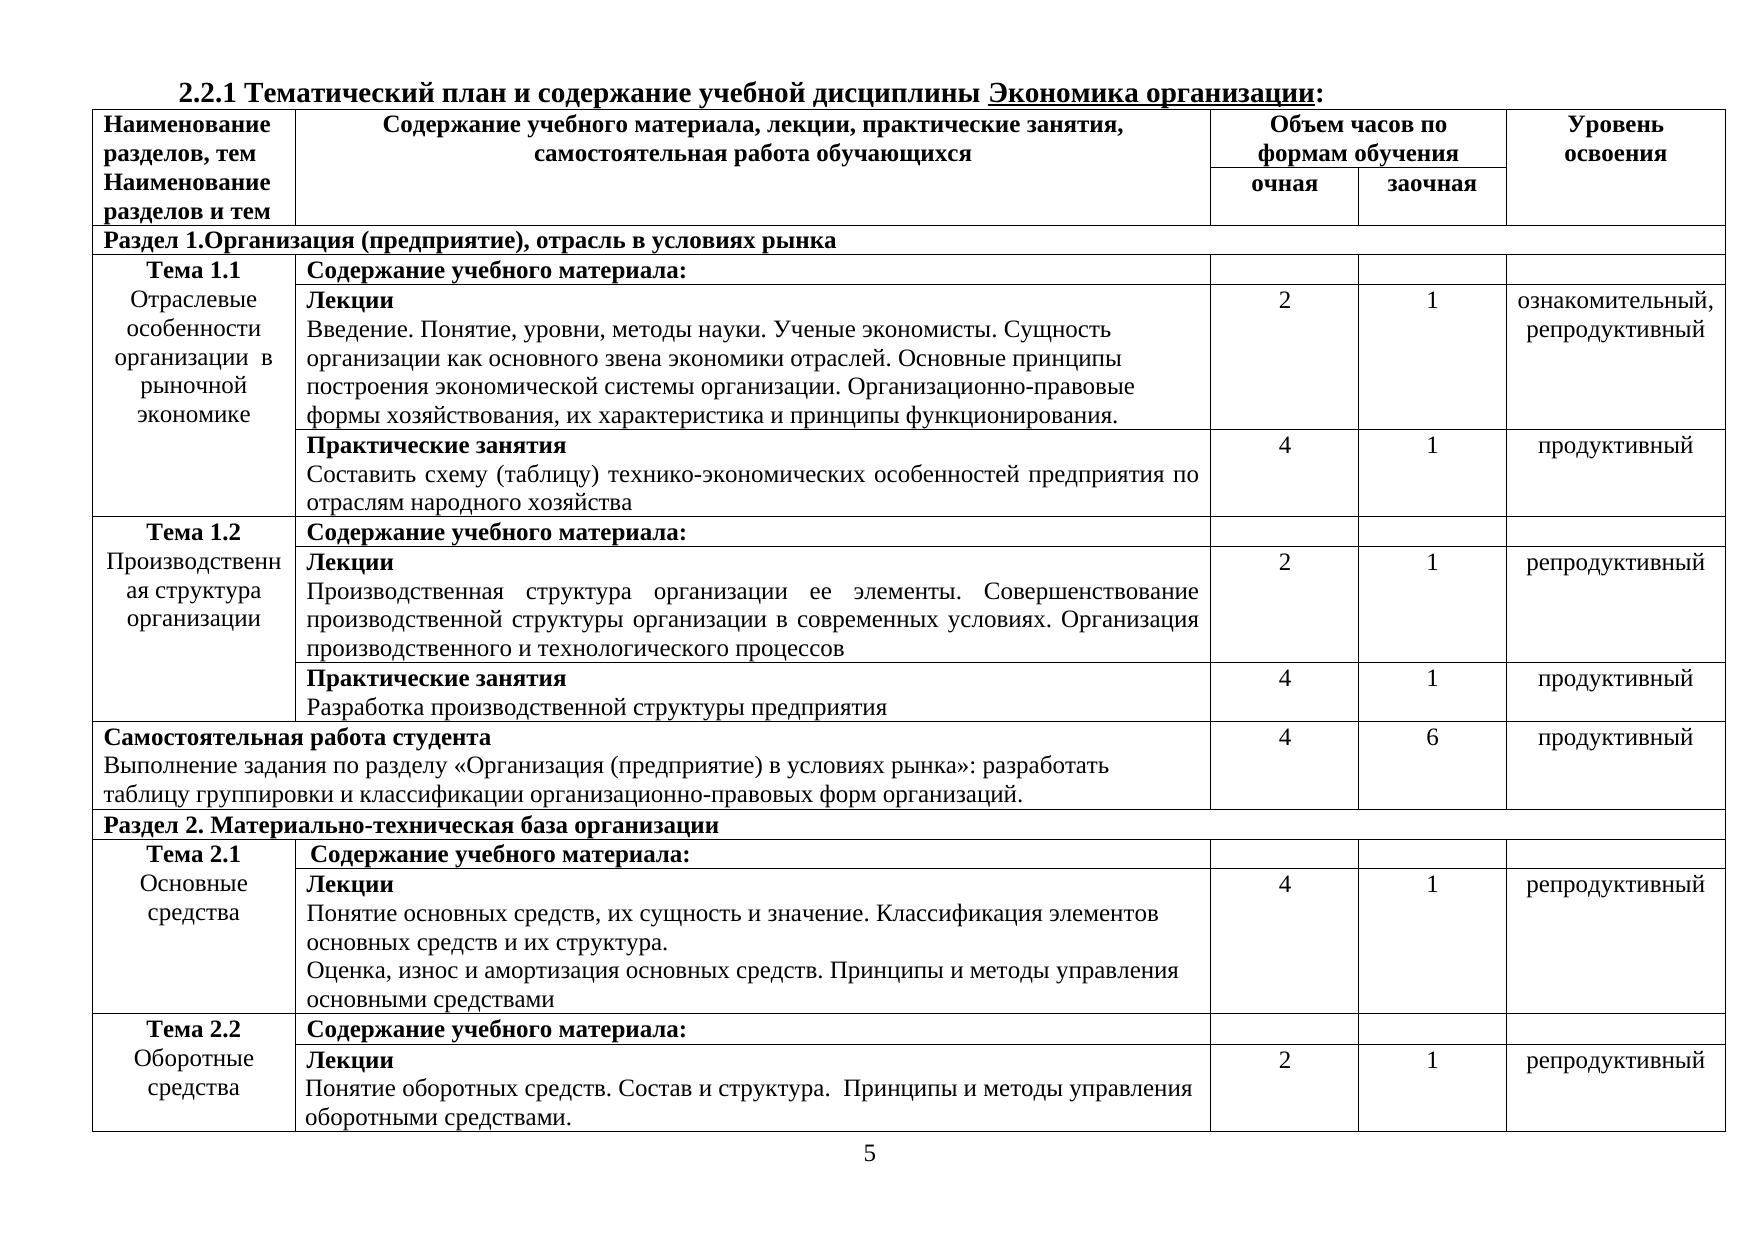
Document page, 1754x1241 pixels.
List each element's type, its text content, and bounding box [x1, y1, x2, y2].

table_cell репродуктивный [1507, 1045, 1725, 1131]
table_cell [1507, 1014, 1725, 1044]
table_header Содержание учебного материала, лекции, практические занятия, самостоятельная работа обучающихся [296, 110, 1210, 224]
table_cell [1359, 840, 1506, 868]
table_cell 4 [1211, 430, 1358, 516]
table_cell заочная [1359, 168, 1506, 224]
table_cell продуктивный [1507, 722, 1725, 809]
table_cell 4 [1211, 869, 1358, 1013]
table_cell [1211, 255, 1358, 284]
table_cell 6 [1359, 722, 1506, 809]
table_cell 2 [1211, 547, 1358, 662]
table_cell 1 [1359, 547, 1506, 662]
table_header Наименование разделов, тем Наименование разделов и тем [93, 110, 295, 224]
table_cell 1 [1359, 1045, 1506, 1131]
table_cell 2 [1211, 1045, 1358, 1131]
table_header Уровень освоения [1507, 110, 1725, 224]
table_cell [1359, 1014, 1506, 1044]
table_cell [1507, 255, 1725, 284]
table_cell Тема 1.1 Отраслевые особенности организации в рыночной экономике [93, 255, 295, 516]
table_cell [1507, 840, 1725, 868]
table_cell Содержание учебного материала: [296, 1014, 1210, 1044]
table_cell [1359, 255, 1506, 284]
table_cell 1 [1359, 430, 1506, 516]
table_cell Лекции Понятие оборотных средств. Состав и структура. Принципы и методы управления оборотными средствами. [296, 1045, 1210, 1131]
table_cell 1 [1359, 285, 1506, 429]
table_cell Содержание учебного материала: [296, 517, 1210, 546]
table_cell Тема 1.2 Производственная структура организации [93, 517, 295, 721]
table_cell Самостоятельная работа студента Выполнение задания по разделу «Организация (предприятие) в условиях рынка»: разработать таблицу группировки и классификации организационно-правовых форм организаций. [93, 722, 1210, 809]
table_cell [1211, 840, 1358, 868]
table_header Объем часов по формам обучения [1211, 110, 1506, 167]
table_cell продуктивный [1507, 430, 1725, 516]
table_cell Раздел 1.Организация (предприятие), отрасль в условиях рынка [93, 226, 1725, 254]
table_cell Тема 2.1 Основные средства [93, 840, 295, 1013]
table_cell очная [1211, 168, 1358, 224]
table_cell 4 [1211, 722, 1358, 809]
table_cell [1211, 1014, 1358, 1044]
table_cell [1359, 517, 1506, 546]
table_cell продуктивный [1507, 663, 1725, 721]
table_cell Лекции Производственная структура организации ее элементы. Совершенствование производственной структуры организации в современных условиях. Организация производственного и технологического процессов [296, 547, 1210, 662]
table_cell 1 [1359, 663, 1506, 721]
table_cell репродуктивный [1507, 869, 1725, 1013]
text 2.2.1 Тематический план и содержание учебной дисциплины Экономика организации: [178, 75, 1636, 108]
table_cell [1211, 517, 1358, 546]
table_cell [1507, 517, 1725, 546]
table_cell Практические занятия Составить схему (таблицу) технико-экономических особенностей предприятия по отраслям народного хозяйства [296, 430, 1210, 516]
table_cell Лекции Понятие основных средств, их сущность и значение. Классификация элементов основных средств и их структура. Оценка, износ и амортизация основных средств. Принципы и методы управления основными средствами [296, 869, 1210, 1013]
table_cell Содержание учебного материала: [296, 840, 1210, 868]
table_cell Содержание учебного материала: [296, 255, 1210, 284]
table_cell ознакомительный, репродуктивный [1507, 285, 1725, 429]
table_cell Раздел 2. Материально-техническая база организации [93, 810, 1725, 838]
table_cell Лекции Введение. Понятие, уровни, методы науки. Ученые экономисты. Сущность организации как основного звена экономики отраслей. Основные принципы построения экономической системы организации. Организационно-правовые формы хозяйствования, их характеристика и принципы функционирования. [296, 285, 1210, 429]
table_cell 4 [1211, 663, 1358, 721]
table_cell репродуктивный [1507, 547, 1725, 662]
table_cell Тема 2.2 Оборотные средства [93, 1014, 295, 1131]
table_cell Практические занятия Разработка производственной структуры предприятия [296, 663, 1210, 721]
table_cell 2 [1211, 285, 1358, 429]
table_cell 1 [1359, 869, 1506, 1013]
